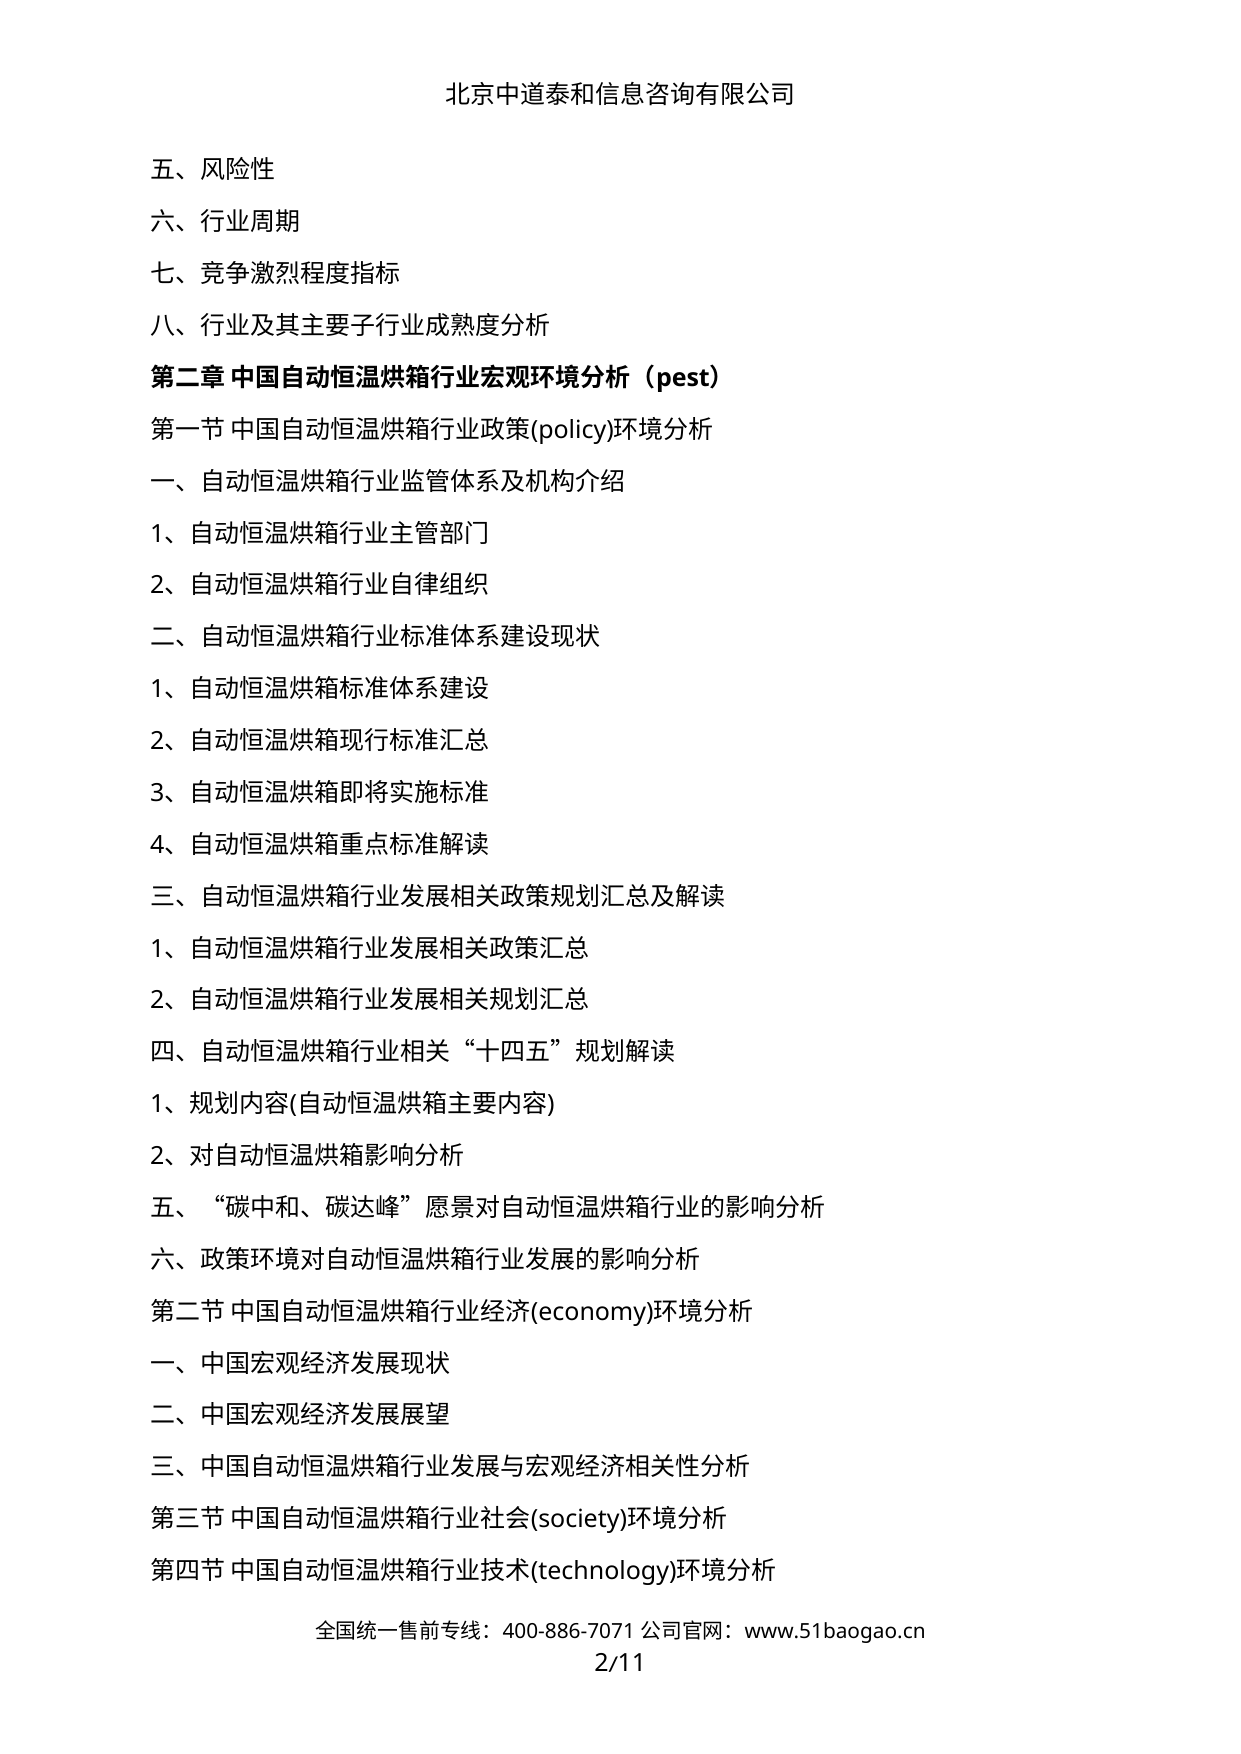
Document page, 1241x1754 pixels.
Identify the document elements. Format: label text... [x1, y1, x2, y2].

text 二、中国宏观经济发展展望 [150, 1395, 1090, 1431]
text 1、自动恒温烘箱行业主管部门 [150, 513, 1090, 549]
text 2、自动恒温烘箱行业自律组织 [150, 565, 1090, 601]
text 第三节 中国自动恒温烘箱行业社会(society)环境分析 [150, 1499, 1090, 1535]
text 三、中国自动恒温烘箱行业发展与宏观经济相关性分析 [150, 1447, 1090, 1483]
text 2、自动恒温烘箱行业发展相关规划汇总 [150, 980, 1090, 1016]
text 一、中国宏观经济发展现状 [150, 1343, 1090, 1379]
text 1、自动恒温烘箱行业发展相关政策汇总 [150, 928, 1090, 964]
text 六、行业周期 [150, 202, 1090, 238]
text 4、自动恒温烘箱重点标准解读 [150, 824, 1090, 861]
text 五、“碳中和、碳达峰”愿景对自动恒温烘箱行业的影响分析 [150, 1187, 1090, 1224]
text 第一节 中国自动恒温烘箱行业政策(policy)环境分析 [150, 409, 1090, 446]
text 1、自动恒温烘箱标准体系建设 [150, 669, 1090, 705]
text 2、对自动恒温烘箱影响分析 [150, 1136, 1090, 1172]
text 一、自动恒温烘箱行业监管体系及机构介绍 [150, 461, 1090, 497]
text 第二章 中国自动恒温烘箱行业宏观环境分析（pest） [150, 357, 1090, 394]
text 二、自动恒温烘箱行业标准体系建设现状 [150, 617, 1090, 653]
text 第四节 中国自动恒温烘箱行业技术(technology)环境分析 [150, 1551, 1090, 1587]
text 四、自动恒温烘箱行业相关“十四五”规划解读 [150, 1032, 1090, 1068]
text 六、政策环境对自动恒温烘箱行业发展的影响分析 [150, 1239, 1090, 1276]
text 五、风险性 [150, 150, 1090, 186]
text 1、规划内容(自动恒温烘箱主要内容) [150, 1084, 1090, 1120]
text 3、自动恒温烘箱即将实施标准 [150, 772, 1090, 809]
text 八、行业及其主要子行业成熟度分析 [150, 306, 1090, 342]
text 三、自动恒温烘箱行业发展相关政策规划汇总及解读 [150, 876, 1090, 912]
text 2、自动恒温烘箱现行标准汇总 [150, 721, 1090, 757]
text 七、竞争激烈程度指标 [150, 254, 1090, 290]
text 第二节 中国自动恒温烘箱行业经济(economy)环境分析 [150, 1291, 1090, 1327]
